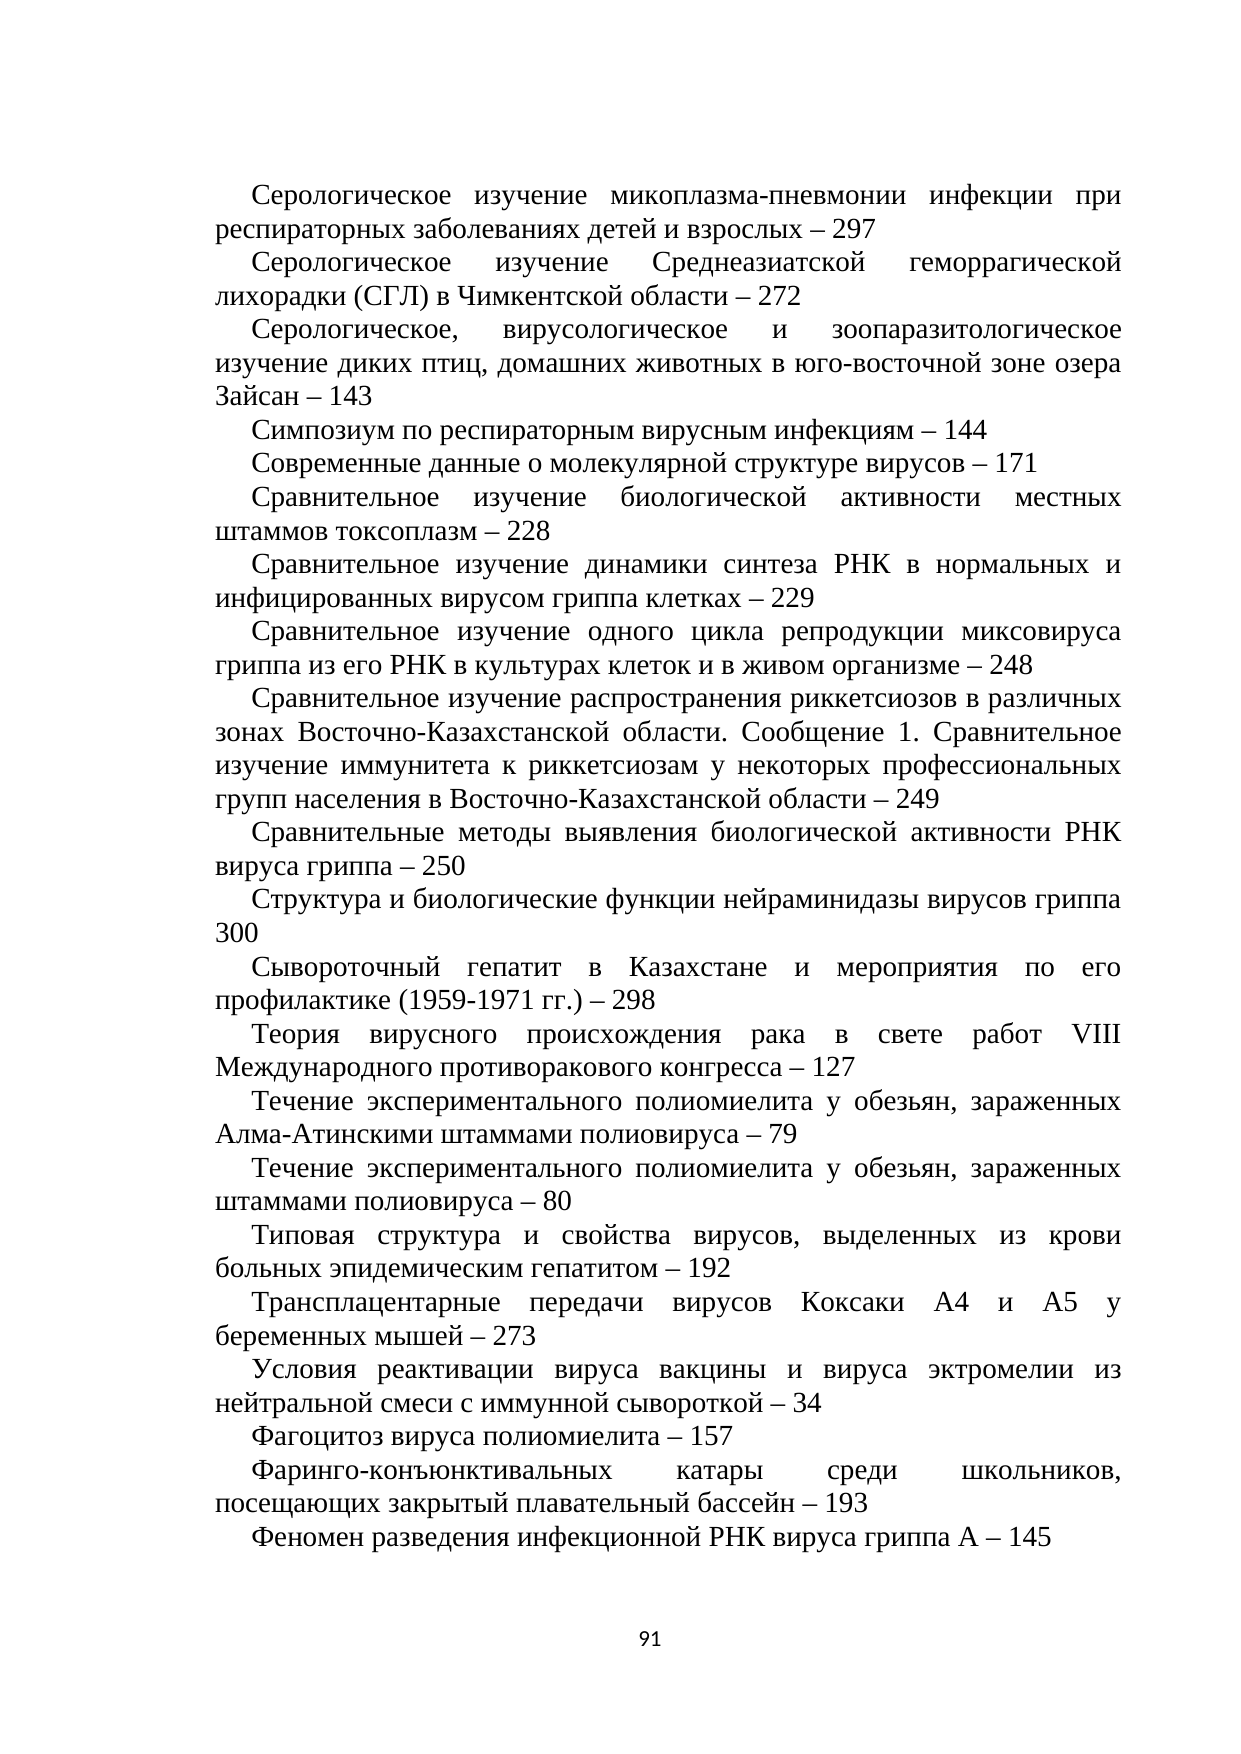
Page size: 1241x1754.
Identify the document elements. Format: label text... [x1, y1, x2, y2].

text Сравнительное изучение распространения риккетсиозов в различных зонах Восточно-Казахстанской области. Сообщение 1. Сравнительное изучение иммунитета к риккетсиозам у некоторых профессиональных групп населения в Восточно-Казахстанской области – 249 [215, 680, 1122, 814]
text Серологическое изучение Среднеазиатской геморрагической лихорадки (СГЛ) в Чимкентской области – 272 [215, 244, 1122, 311]
text Сравнительное изучение одного цикла репродукции миксовируса гриппа из его РНК в культурах клеток и в живом организме – 248 [215, 613, 1122, 680]
text Симпозиум по респираторным вирусным инфекциям – 144 [215, 412, 1122, 446]
text Течение экспериментального полиомиелита у обезьян, зараженных Алма-Атинскими штаммами полиовируса – 79 [215, 1083, 1122, 1150]
text Типовая структура и свойства вирусов, выделенных из крови больных эпидемическим гепатитом – 192 [215, 1217, 1122, 1284]
text Фагоцитоз вируса полиомиелита – 157 [215, 1418, 1122, 1452]
text Фаринго-конъюнктивальных катары среди школьников, посещающих закрытый плавательный бассейн – 193 [215, 1452, 1122, 1519]
text Течение экспериментального полиомиелита у обезьян, зараженных штаммами полиовируса – 80 [215, 1150, 1122, 1217]
text Сывороточный гепатит в Казахстане и мероприятия по его профилактике (1959-1971 гг.) – 298 [215, 949, 1122, 1016]
text Серологическое изучение микоплазма-пневмонии инфекции при респираторных заболеваниях детей и взрослых – 297 [215, 177, 1122, 244]
text Феномен разведения инфекционной РНК вируса гриппа А – 145 [215, 1519, 1122, 1552]
text Сравнительное изучение динамики синтеза РНК в нормальных и инфицированных вирусом гриппа клетках – 229 [215, 546, 1122, 613]
text Серологическое, вирусологическое и зоопаразитологическое изучение диких птиц, домашних животных в юго-восточной зоне озера Зайсан – 143 [215, 311, 1122, 412]
text Структура и биологические функции нейраминидазы вирусов гриппа 300 [215, 882, 1122, 949]
text Трансплацентарные передачи вирусов Коксаки А4 и А5 у беременных мышей – 273 [215, 1284, 1122, 1351]
text Сравнительные методы выявления биологической активности РНК вируса гриппа – 250 [215, 814, 1122, 882]
text Современные данные о молекулярной структуре вирусов – 171 [215, 446, 1122, 479]
text Условия реактивации вируса вакцины и вируса эктромелии из нейтральной смеси с иммунной сывороткой – 34 [215, 1351, 1122, 1418]
text Теория вирусного происхождения рака в свете работ VIII Международного противоракового конгресса – 127 [215, 1016, 1122, 1083]
text Сравнительное изучение биологической активности местных штаммов токсоплазм – 228 [215, 479, 1122, 546]
